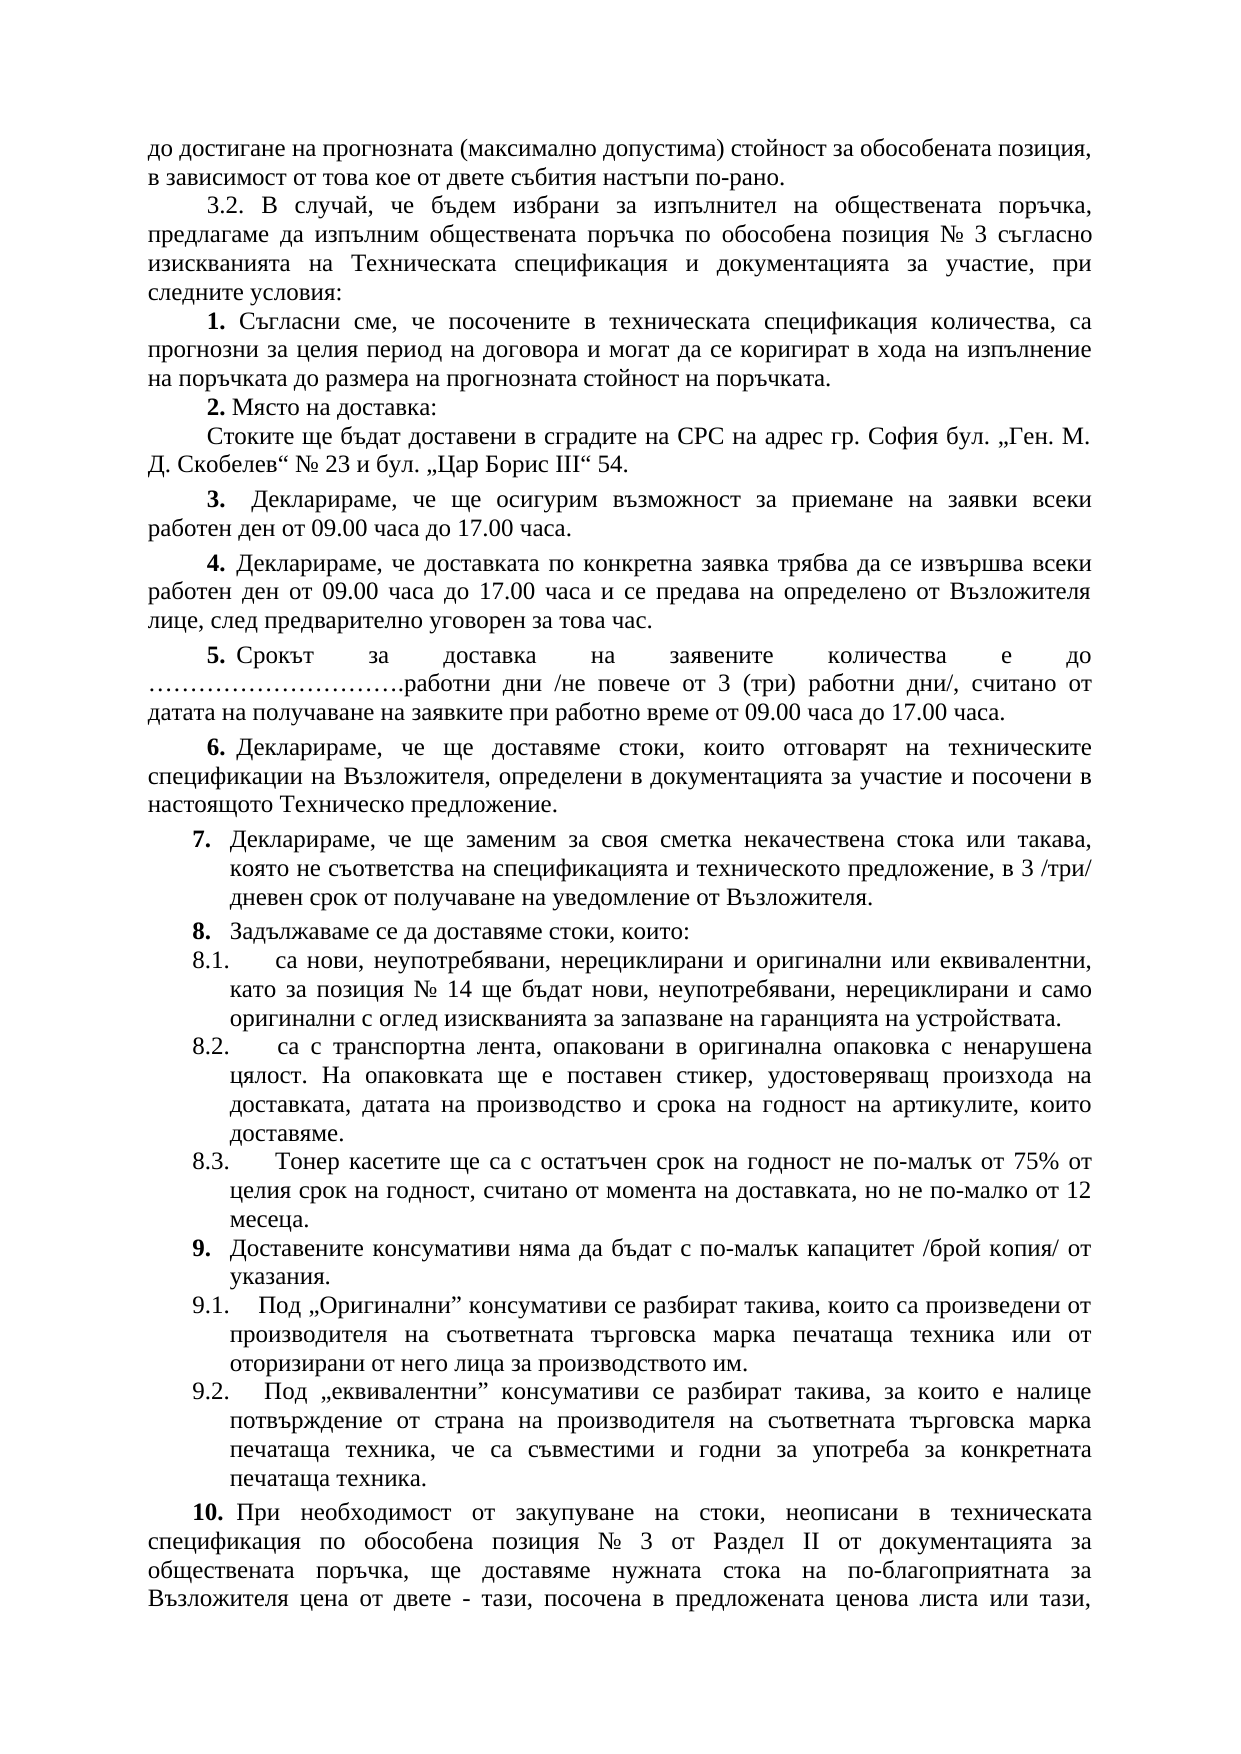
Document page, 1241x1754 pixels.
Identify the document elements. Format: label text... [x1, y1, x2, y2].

list Тонер касетите ще са с остатъчен срок на годност не по-малък от 75% от целия срок на годност, считано от момента на доставката, но не по-малко от 12 месеца. [192, 1146, 1093, 1233]
list Задължаваме се да доставяме стоки, които: [192, 916, 1093, 945]
list Под „еквивалентни” консумативи се разбират такива, за които е налице потвърждение от страна на производителя на съответната търговска марка печатаща техника, че са съвместими и годни за употреба за конкретната печатаща техника. [192, 1376, 1093, 1491]
text 2. Място на доставка: [148, 392, 1093, 421]
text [148, 133, 1093, 190]
text 1. Съгласни сме, че посочените в техническата спецификация количества, са прогнозни за целия период на договора и могат да се коригират в хода на изпълнение на поръчката до размера на прогнозната стойност на поръчката. [148, 306, 1093, 392]
text Стоките ще бъдат доставени в сградите на СРС на адрес гр. София бул. „Ген. М. Д. Скобелев“ № 23 и бул. „Цар Борис ІІІ“ 54. [148, 421, 1093, 478]
list са нови, неупотребявани, нерециклирани и оригинални или еквивалентни, като за позиция № 14 ще бъдат нови, неупотребявани, нерециклирани и само оригинални с оглед изискванията за запазване на гаранцията на устройствата. [192, 945, 1093, 1031]
list Декларираме, че ще заменим за своя сметка некачествена стока или такава, която не съответства на спецификацията и техническото предложение, в 3 /три/ дневен срок от получаване на уведомление от Възложителя. [192, 824, 1093, 910]
list Декларираме, че ще доставяме стоки, които отговарят на техническите спецификации на Възложителя, определени в документацията за участие и посочени в настоящото Техническо предложение. [148, 732, 1093, 818]
list Под „Оригинални” консумативи се разбират такива, които са произведени от производителя на съответната търговска марка печатаща техника или от оторизирани от него лица за производството им. [192, 1290, 1093, 1376]
list Срокът за доставка на заявените количества е до ………………………….работни дни /не повече от 3 (три) работни дни/, считано от датата на получаване на заявките при работно време от 09.00 часа до 17.00 часа. [148, 640, 1093, 726]
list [148, 1497, 1093, 1612]
list Декларираме, че ще осигурим възможност за приемане на заявки всеки работен ден от 09.00 часа до 17.00 часа. [148, 484, 1093, 542]
list Доставените консумативи няма да бъдат с по-малък капацитет /брой копия/ от указания. [192, 1233, 1093, 1290]
text 3.2. В случай, че бъдем избрани за изпълнител на обществената поръчка, предлагаме да изпълним обществената поръчка по обособена позиция № 3 съгласно изискванията на Техническата спецификация и документацията за участие, при следните условия: [148, 190, 1093, 306]
list са с транспортна лента, опаковани в оригинална опаковка с ненарушена цялост. На опаковката ще е поставен стикер, удостоверяващ произхода на доставката, датата на производство и срока на годност на артикулите, които доставяме. [192, 1031, 1093, 1146]
list Декларираме, че доставката по конкретна заявка трябва да се извършва всеки работен ден от 09.00 часа до 17.00 часа и се предава на определено от Възложителя лице, след предварително уговорен за това час. [148, 548, 1093, 634]
